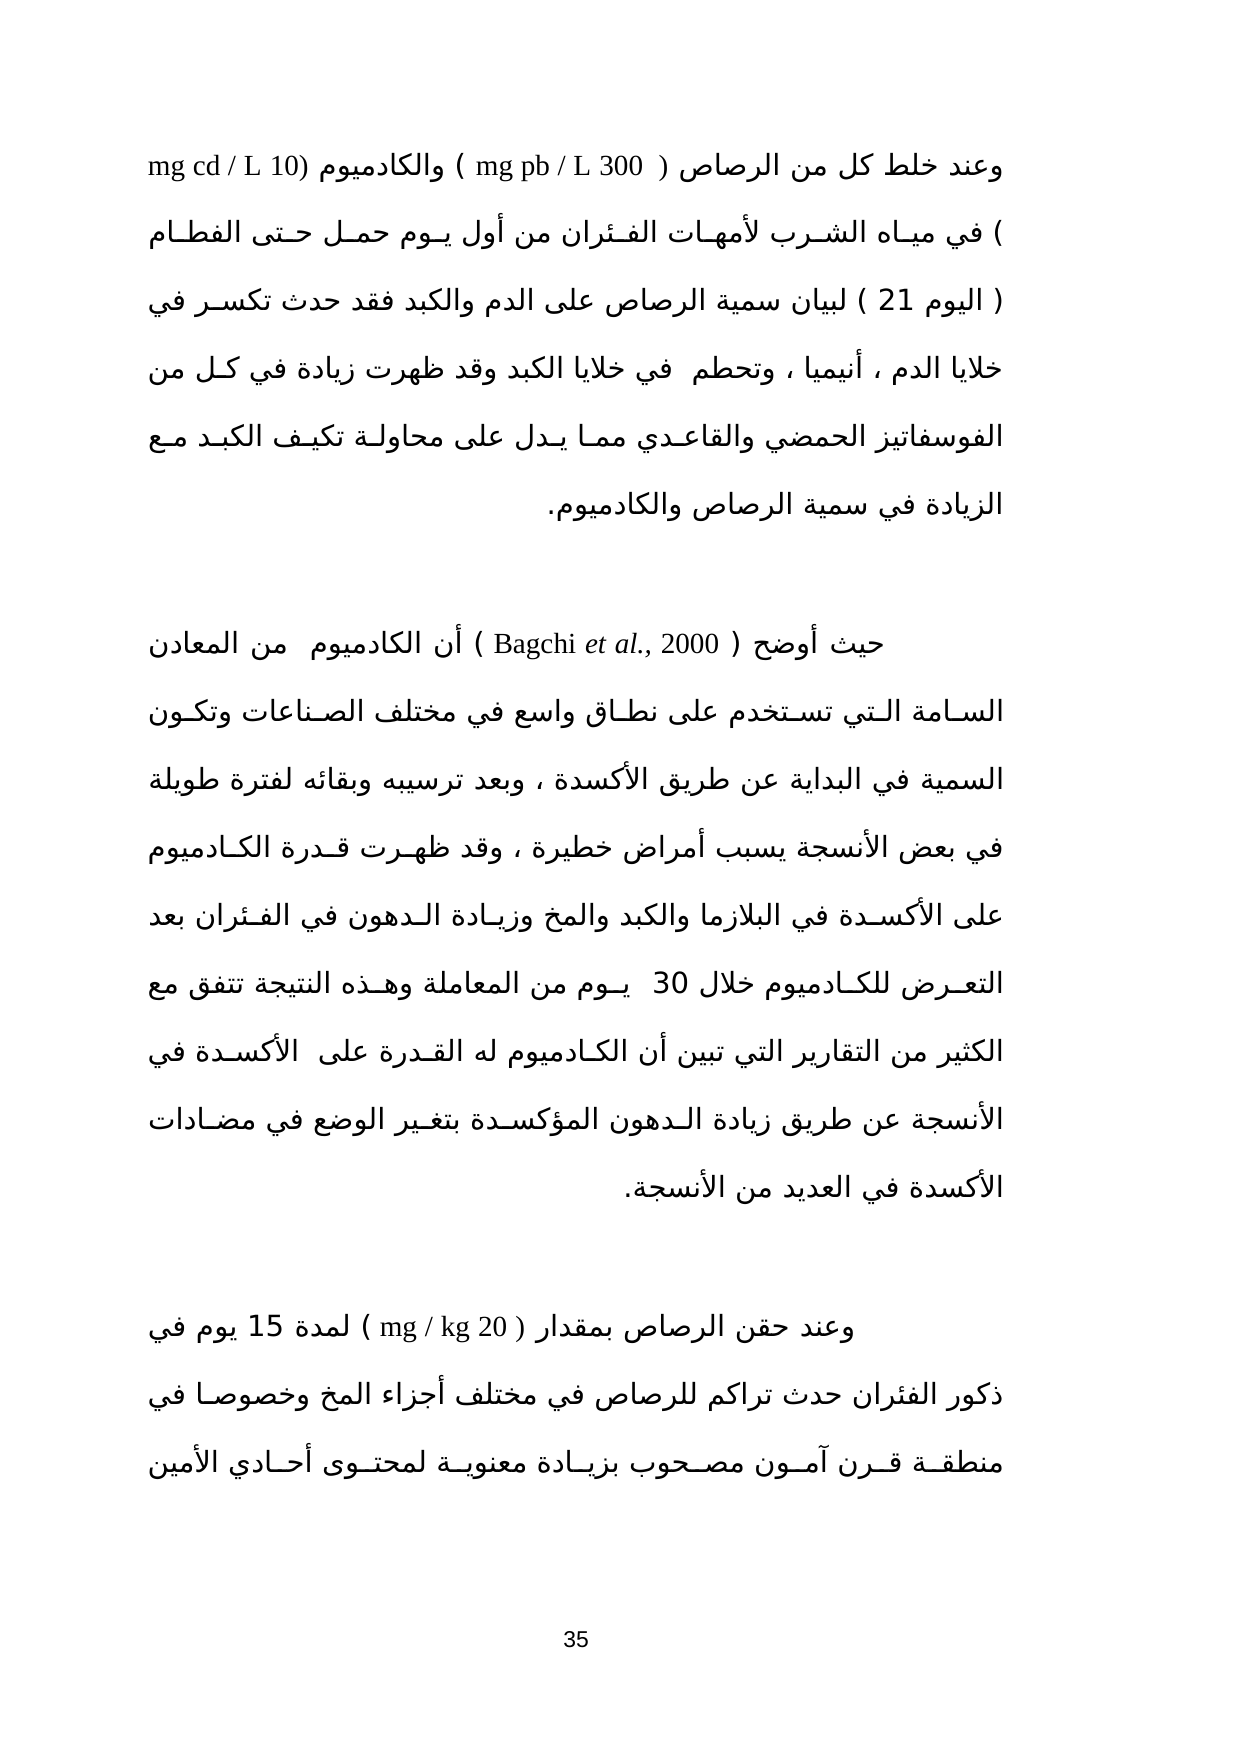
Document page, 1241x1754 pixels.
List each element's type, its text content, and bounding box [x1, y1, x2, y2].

text وعند خلط كل من الرصاص ( 300 mg pb / L ) والكادميوم (10 mg cd / L ) في مياه الشرب لأمهات الفئران من أول يوم حمل حتى الفطام ( اليوم 21 ) لبيان سمية الرصاص على الدم والكبد فقد حدث تكسر في خلايا الدم ، أنيميا ، وتحطم في خلايا الكبد وقد ظهرت زيادة في كل من الفوسفاتيز الحمضي والقاعدي مما يدل على محاولة تكيف الكبد مع الزيادة في سمية الرصاص والكادميوم. [148, 148, 1004, 521]
text حيث أوضح ( Bagchi et al., 2000 ) أن الكادميوم من المعادن السامة التي تستخدم على نطاق واسع في مختلف الصناعات وتكون السمية في البداية عن طريق الأكسدة ، وبعد ترسيبه وبقائه لفترة طويلة في بعض الأنسجة يسبب أمراض خطيرة ، وقد ظهرت قدرة الكادميوم على الأكسدة في البلازما والكبد والمخ وزيادة الدهون في الفئران بعد التعرض للكادميوم خلال 30 يوم من المعاملة وهذه النتيجة تتفق مع الكثير من التقارير التي تبين أن الكادميوم له القدرة على الأكسدة في الأنسجة عن طريق زيادة الدهون المؤكسدة بتغير الوضع في مضادات الأكسدة في العديد من الأنسجة. [148, 627, 1004, 1204]
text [148, 1309, 1004, 1479]
